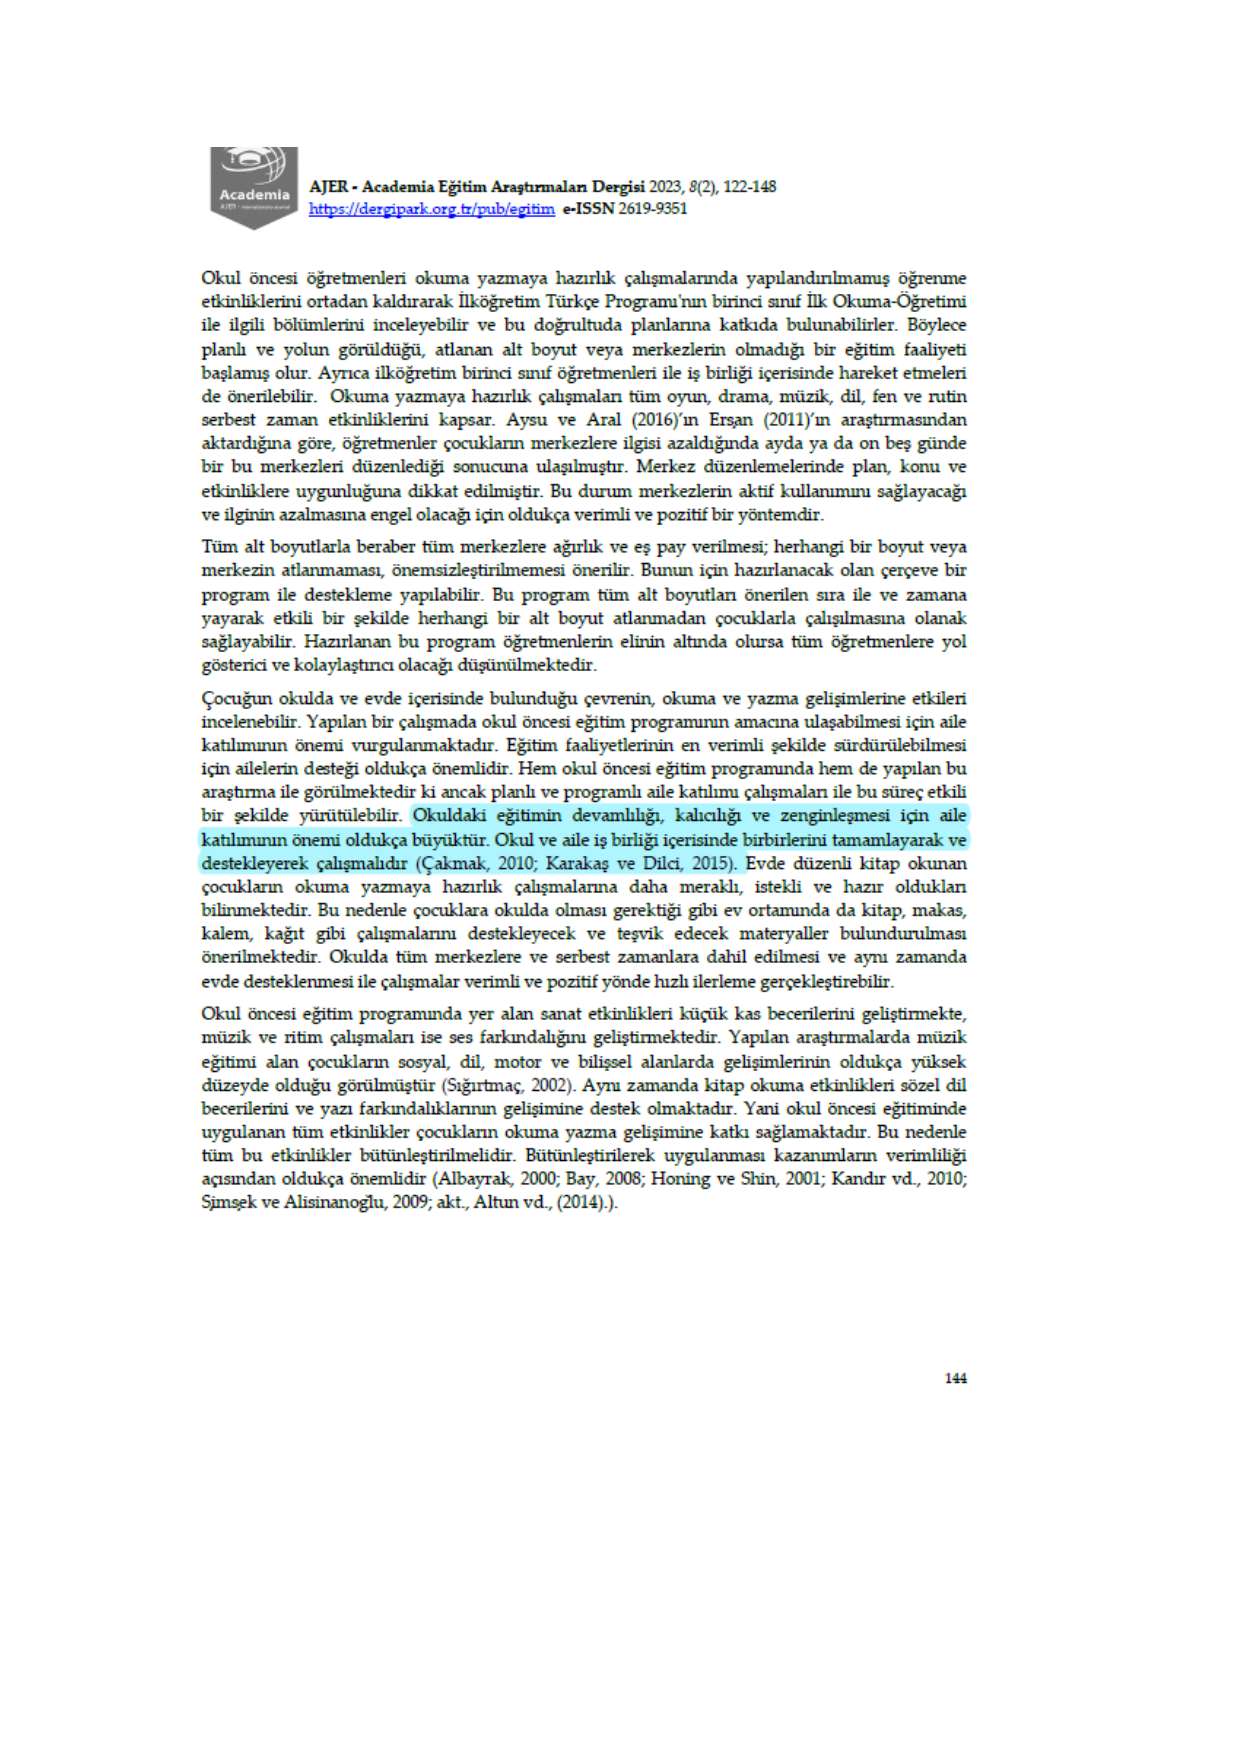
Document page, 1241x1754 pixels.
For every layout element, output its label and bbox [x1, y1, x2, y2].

picture [147, 147, 1027, 1414]
